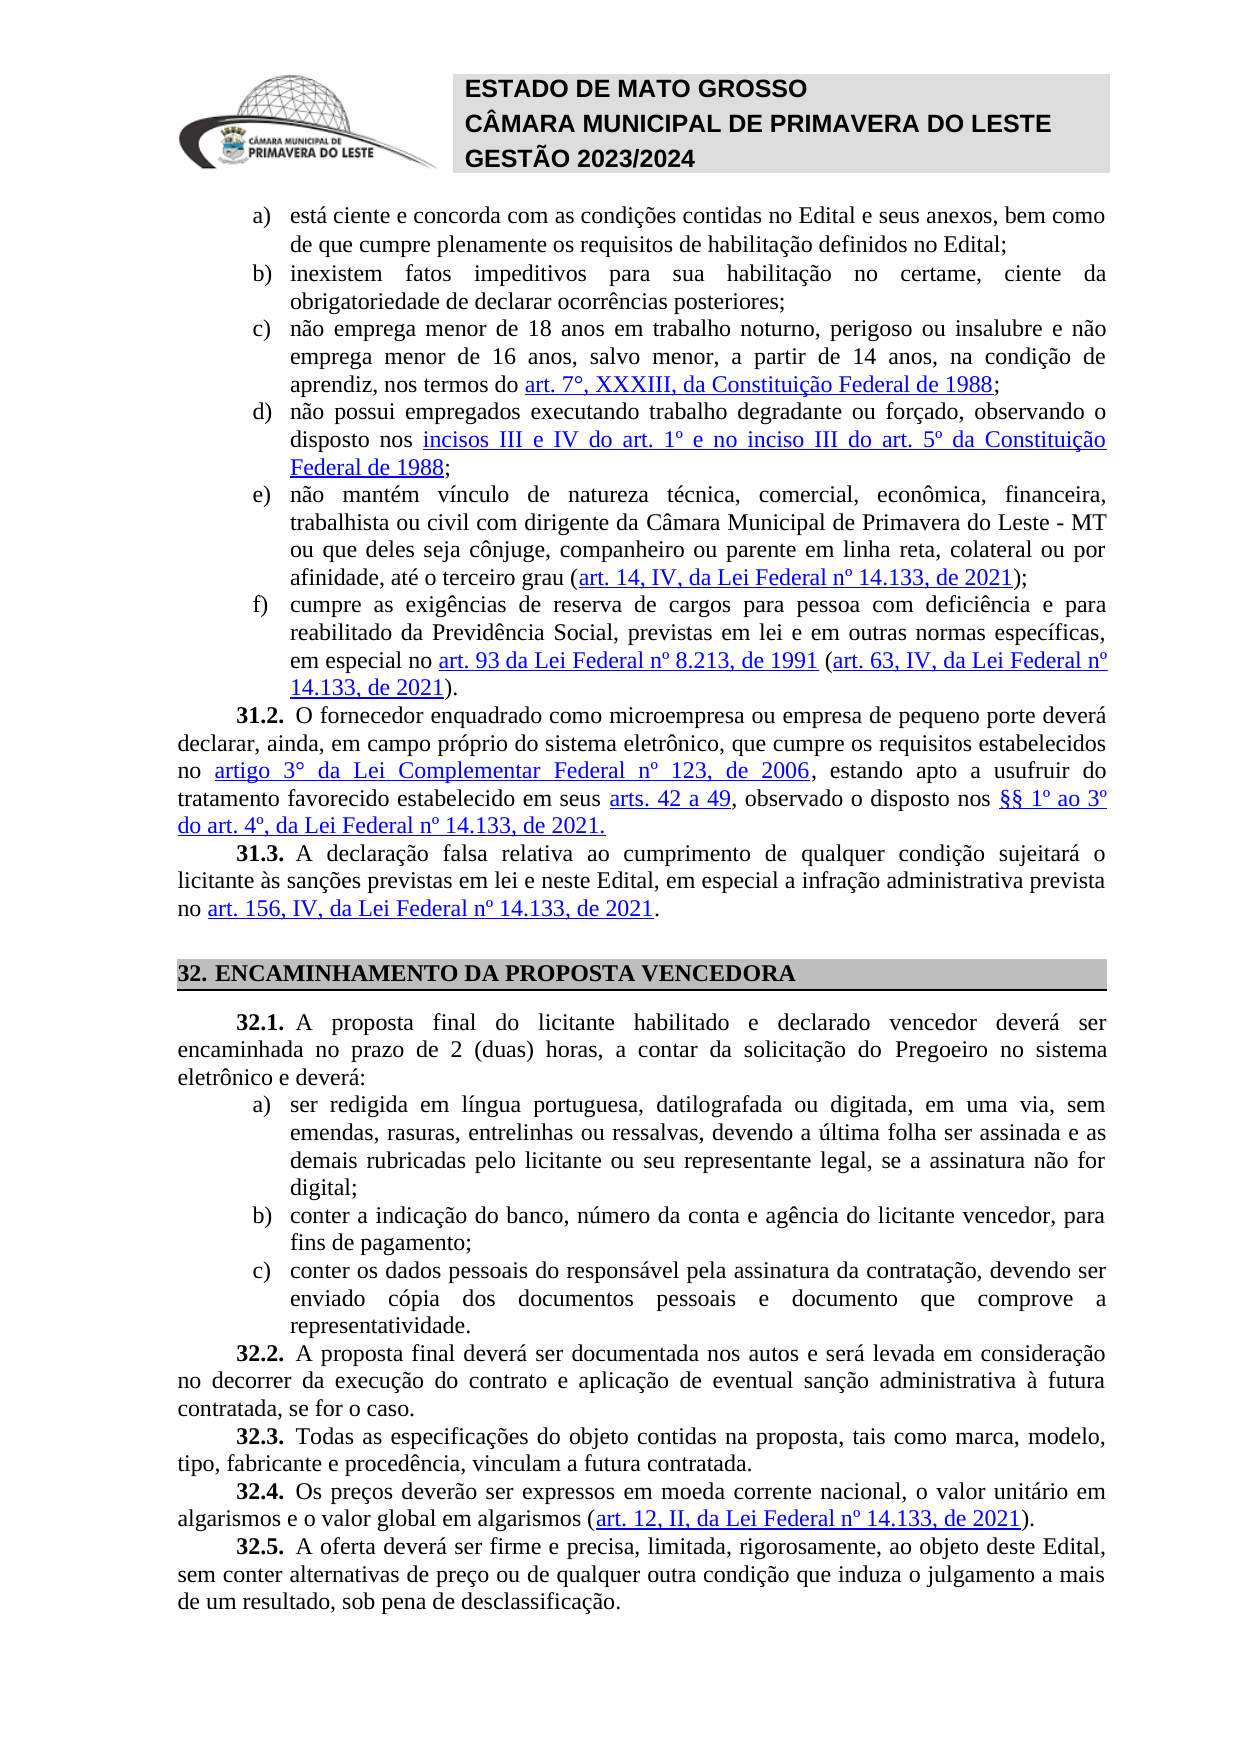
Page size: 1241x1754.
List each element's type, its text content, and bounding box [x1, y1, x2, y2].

list não emprega menor de 18 anos em trabalho noturno, perigoso ou insalubre e não emprega menor de 16 anos, salvo menor, a partir de 14 anos, na condição de aprendiz, nos termos do art. 7°, XXXIII, da Constituição Federal de 1988; [252, 314, 1107, 397]
list A proposta final deverá ser documentada nos autos e será levada em consideração no decorrer da execução do contrato e aplicação de eventual sanção administrativa à futura contratada, se for o caso. [177, 1339, 1107, 1422]
list conter os dados pessoais do responsável pela assinatura da contratação, devendo ser enviado cópia dos documentos pessoais e documento que comprove a representatividade. [252, 1256, 1107, 1339]
list inexistem fatos impeditivos para sua habilitação no certame, ciente da obrigatoriedade de declarar ocorrências posteriores; [252, 259, 1107, 314]
subtitle ENCAMINHAMENTO DA PROPOSTA VENCEDORA [177, 959, 1107, 989]
list não possui empregados executando trabalho degradante ou forçado, observando o disposto nos incisos III e IV do art. 1º e no inciso III do art. 5º da Constituição Federal de 1988; [252, 397, 1107, 480]
list cumpre as exigências de reserva de cargos para pessoa com deficiência e para reabilitado da Previdência Social, previstas em lei e em outras normas específicas, em especial no art. 93 da Lei Federal nº 8.213, de 1991 (art. 63, IV, da Lei Federal nº 14.133, de 2021). [252, 591, 1107, 701]
list conter a indicação do banco, número da conta e agência do licitante vencedor, para fins de pagamento; [252, 1201, 1107, 1256]
list O fornecedor enquadrado como microempresa ou empresa de pequeno porte deverá declarar, ainda, em campo próprio do sistema eletrônico, que cumpre os requisitos estabelecidos no artigo 3° da Lei Complementar Federal nº 123, de 2006, estando apto a usufruir do tratamento favorecido estabelecido em seus arts. 42 a 49, observado o disposto nos §§ 1º ao 3º do art. 4º, da Lei Federal nº 14.133, de 2021. [177, 701, 1107, 839]
list A proposta final do licitante habilitado e declarado vencedor deverá ser encaminhada no prazo de 2 (duas) horas, a contar da solicitação do Pregoeiro no sistema eletrônico e deverá: [177, 1008, 1107, 1090]
list Todas as especificações do objeto contidas na proposta, tais como marca, modelo, tipo, fabricante e procedência, vinculam a futura contratada. [177, 1422, 1107, 1477]
list A declaração falsa relativa ao cumprimento de qualquer condição sujeitará o licitante às sanções previstas em lei e neste Edital, em especial a infração administrativa prevista no art. 156, IV, da Lei Federal nº 14.133, de 2021. [177, 839, 1107, 922]
list Os preços deverão ser expressos em moeda corrente nacional, o valor unitário em algarismos e o valor global em algarismos (art. 12, II, da Lei Federal nº 14.133, de 2021). [177, 1477, 1107, 1532]
list ser redigida em língua portuguesa, datilografada ou digitada, em uma via, sem emendas, rasuras, entrelinhas ou ressalvas, devendo a última folha ser assinada e as demais rubricadas pelo licitante ou seu representante legal, se a assinatura não for digital; [252, 1090, 1107, 1201]
list não mantém vínculo de natureza técnica, comercial, econômica, financeira, trabalhista ou civil com dirigente da Câmara Municipal de Primavera do Leste - MT ou que deles seja cônjuge, companheiro ou parente em linha reta, colateral ou por afinidade, até o terceiro grau (art. 14, IV, da Lei Federal nº 14.133, de 2021); [252, 480, 1107, 591]
picture [177, 73, 442, 172]
list está ciente e concorda com as condições contidas no Edital e seus anexos, bem como de que cumpre plenamente os requisitos de habilitação definidos no Edital; [252, 201, 1107, 258]
list A oferta deverá ser firme e precisa, limitada, rigorosamente, ao objeto deste Edital, sem conter alternativas de preço ou de qualquer outra condição que induza o julgamento a mais de um resultado, sob pena de desclassificação. [177, 1532, 1107, 1615]
